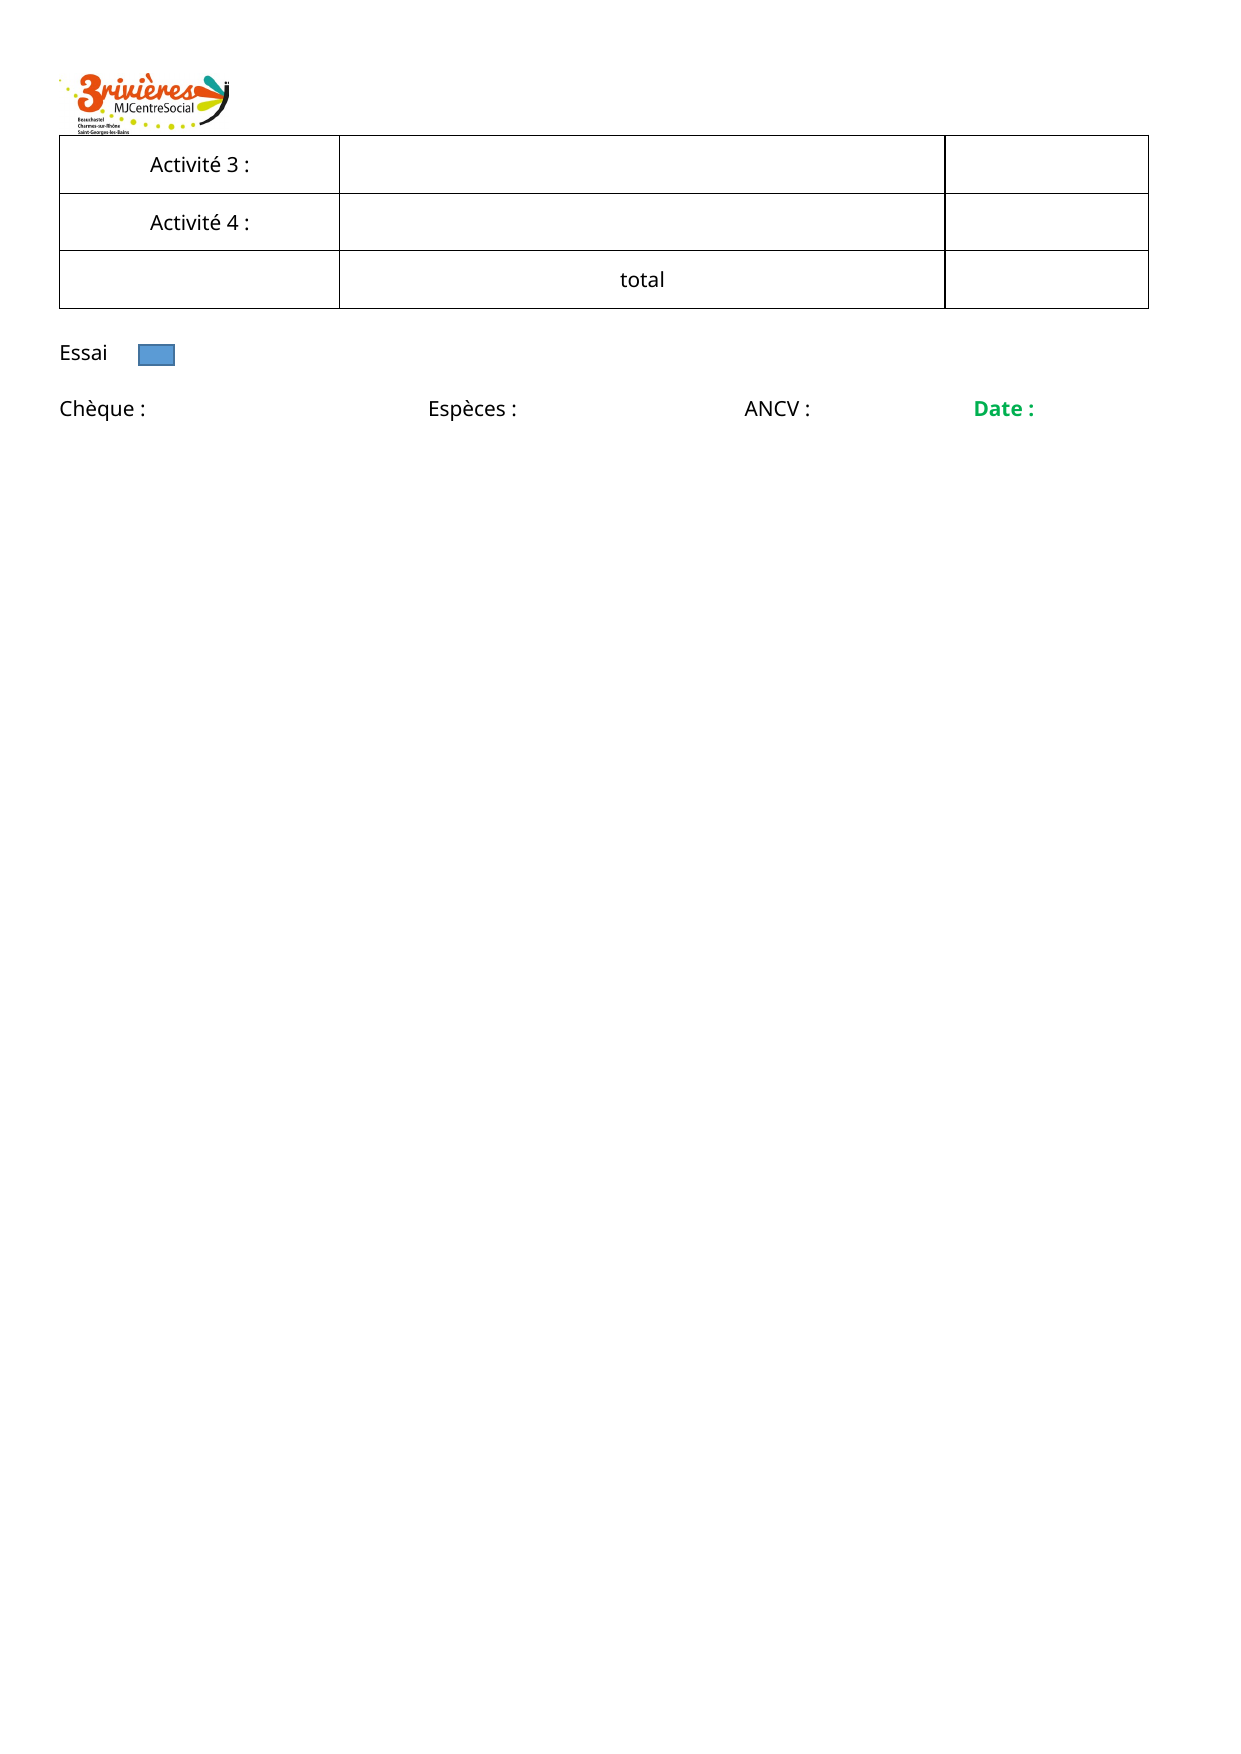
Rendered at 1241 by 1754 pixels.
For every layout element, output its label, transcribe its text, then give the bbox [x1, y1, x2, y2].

picture [59, 73, 229, 135]
table_cell [946, 251, 1148, 308]
table_cell [946, 194, 1148, 250]
table_cell total [340, 251, 944, 308]
text Chèque : Espèces : ANCV : Date : [59, 394, 1181, 423]
table_cell Activité 3 : [60, 136, 339, 192]
table_cell [340, 194, 944, 250]
table_cell [340, 136, 944, 192]
table_cell [946, 136, 1148, 192]
table_cell [60, 251, 339, 308]
table_cell Activité 4 : [60, 194, 339, 250]
text Essai [59, 338, 1181, 366]
